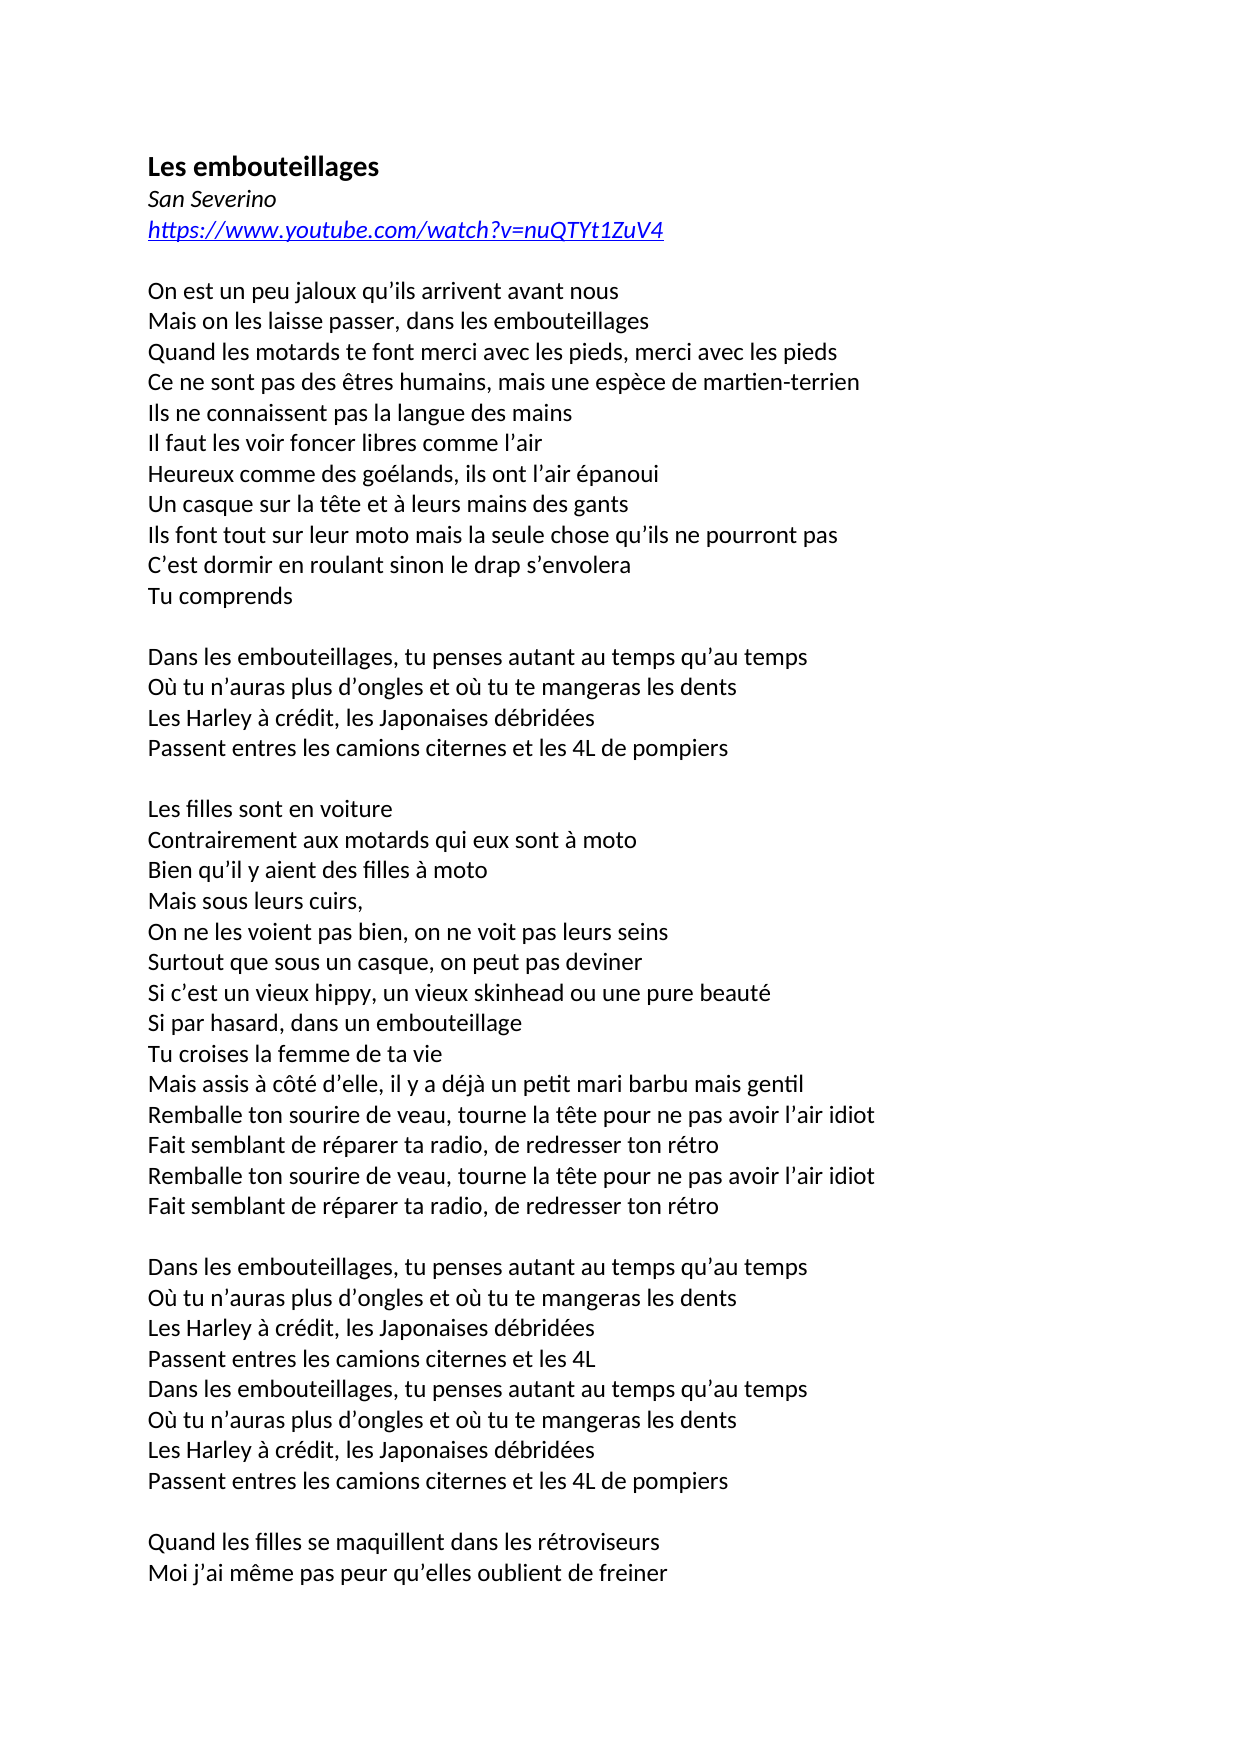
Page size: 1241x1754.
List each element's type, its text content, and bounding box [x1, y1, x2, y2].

text https://www.youtube.com/watch?v=nuQTYt1ZuV4 [148, 214, 1093, 244]
text San Severino [148, 183, 1093, 214]
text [148, 275, 1093, 1587]
text Les embouteillages [148, 148, 1093, 183]
